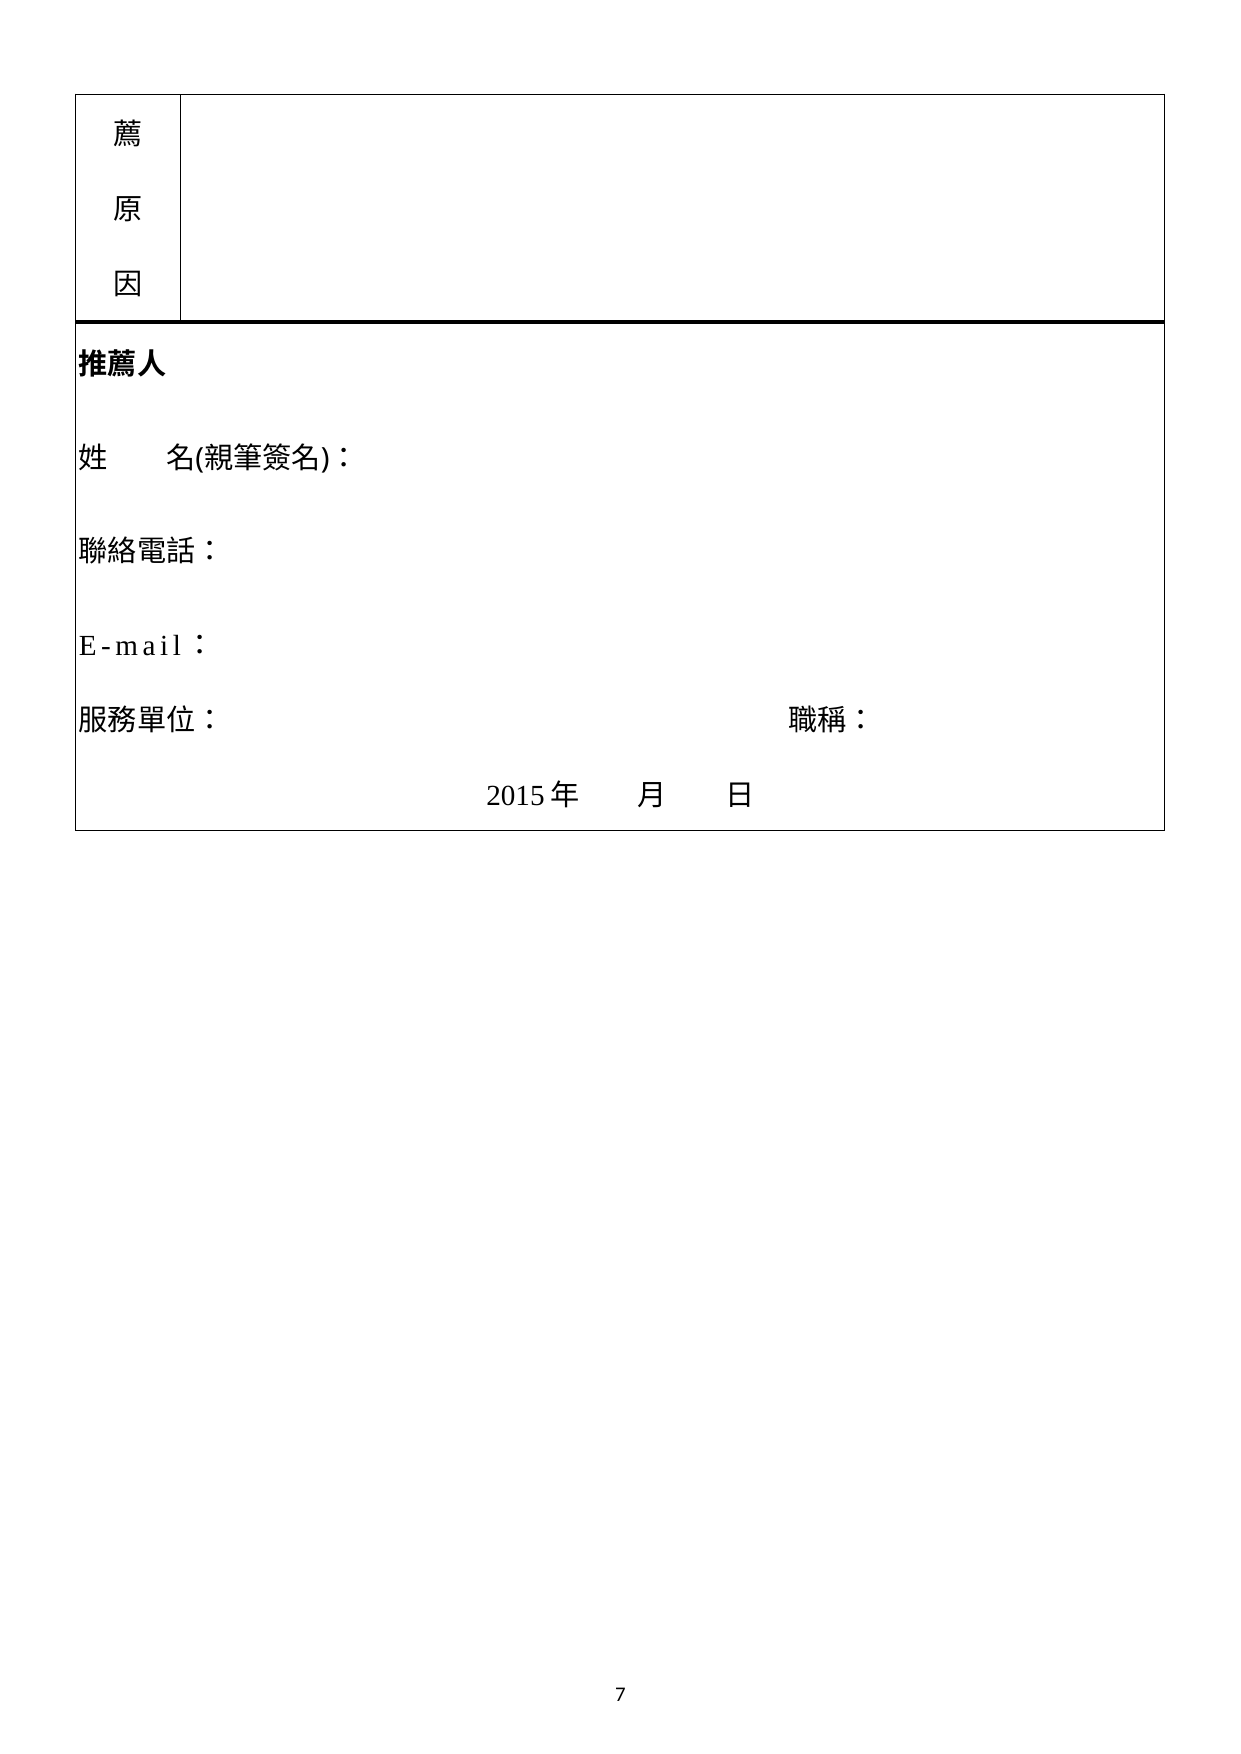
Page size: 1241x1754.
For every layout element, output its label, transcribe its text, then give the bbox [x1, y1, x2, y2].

table_cell 推薦人 姓 名(親筆簽名)： 聯絡電話： E-mail： [76, 324, 1164, 680]
table_cell 2015年 月 日 [76, 755, 1164, 830]
table_cell 職稱： [785, 680, 1164, 755]
table_cell 服務單位： [76, 680, 785, 755]
table_cell 推 薦 原 因 [76, 95, 180, 319]
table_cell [181, 95, 1164, 319]
